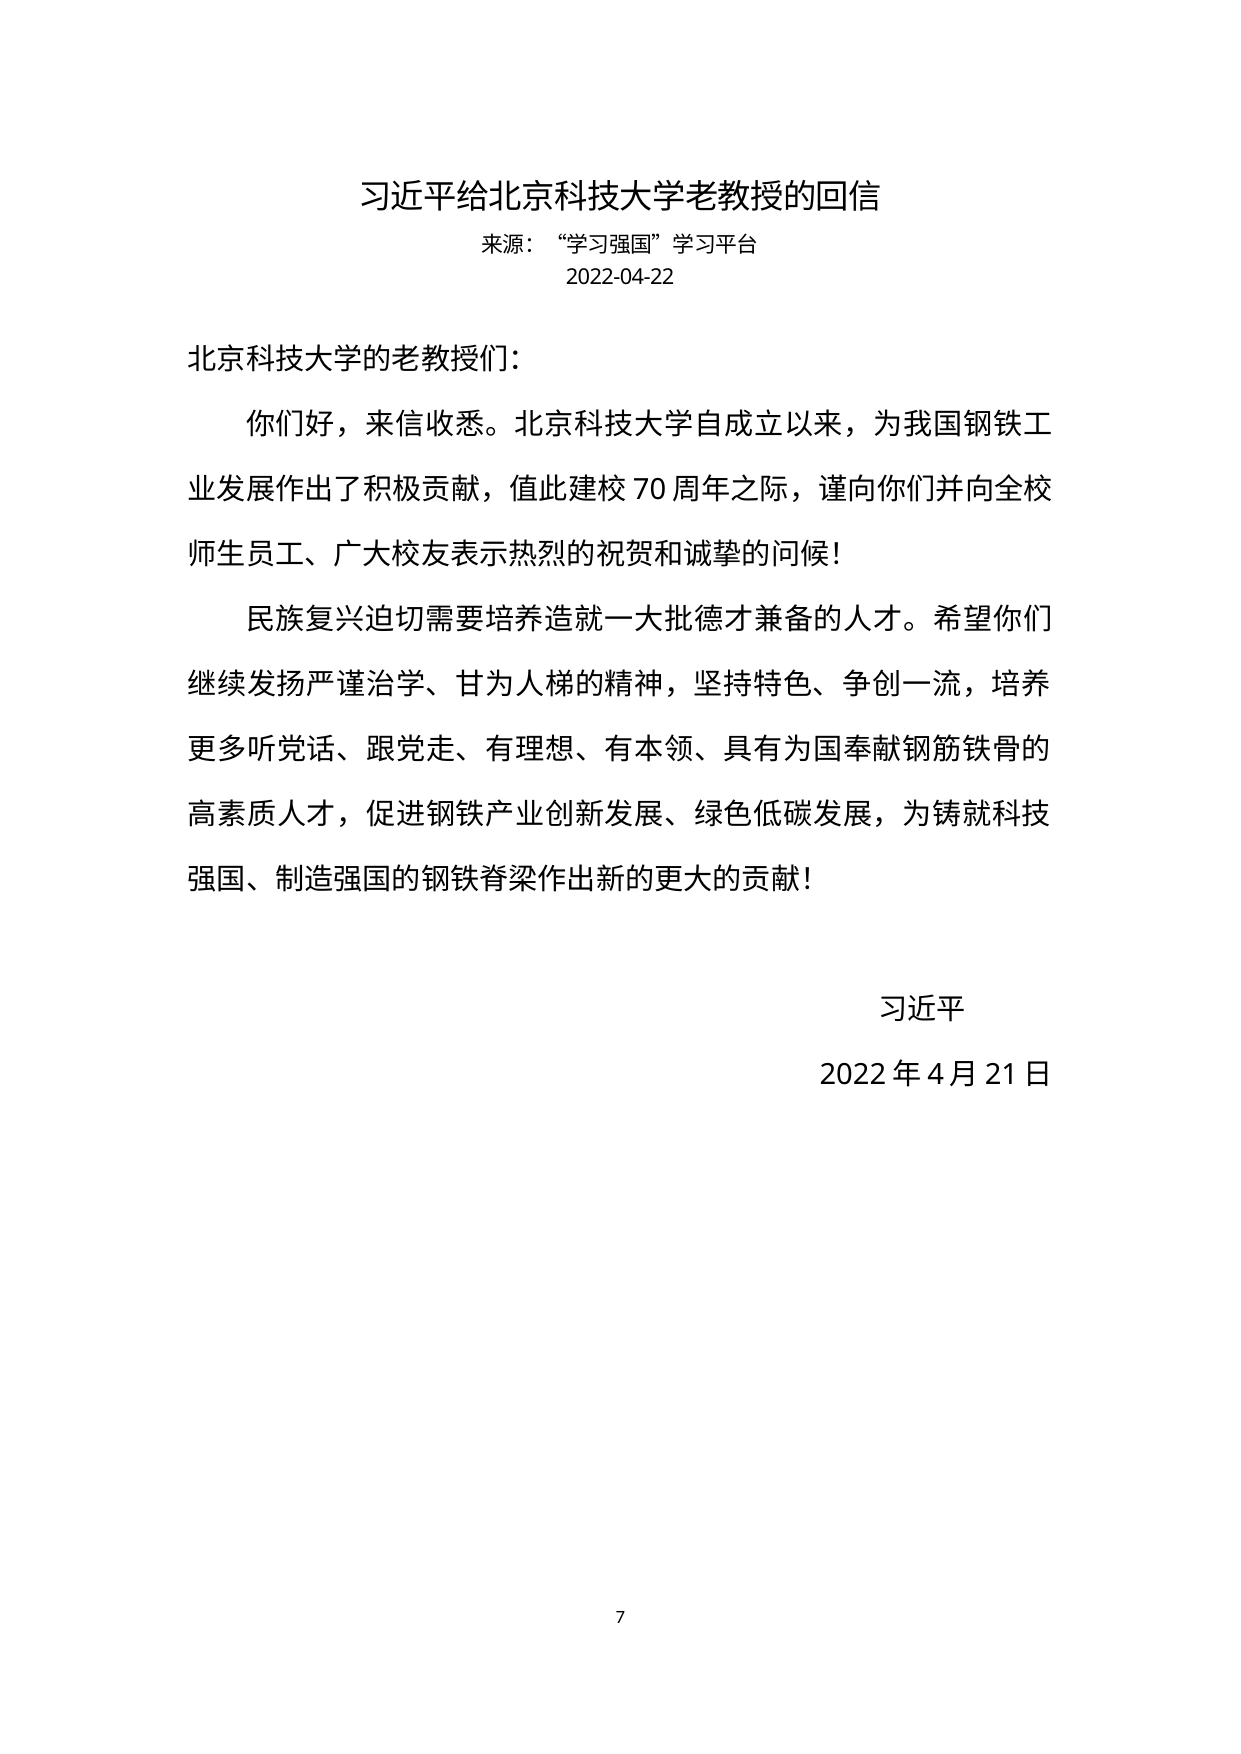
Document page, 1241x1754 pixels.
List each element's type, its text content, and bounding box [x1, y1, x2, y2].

text 民族复兴迫切需要培养造就一大批德才兼备的人才。希望你们继续发扬严谨治学、甘为人梯的精神，坚持特色、争创一流，培养更多听党话、跟党走、有理想、有本领、具有为国奉献钢筋铁骨的高素质人才，促进钢铁产业创新发展、绿色低碳发展，为铸就科技强国、制造强国的钢铁脊梁作出新的更大的贡献！ [187, 584, 1053, 909]
text 2022年4月21日 [187, 1039, 1053, 1104]
text 北京科技大学的老教授们： [187, 324, 1053, 389]
subtitle 2022-04-22 [187, 259, 1053, 292]
subtitle 来源：“学习强国”学习平台 [187, 227, 1053, 259]
text 习近平给北京科技大学老教授的回信 [187, 162, 1053, 227]
text 习近平 [187, 974, 965, 1039]
text 你们好，来信收悉。北京科技大学自成立以来，为我国钢铁工业发展作出了积极贡献，值此建校70周年之际，谨向你们并向全校师生员工、广大校友表示热烈的祝贺和诚挚的问候！ [187, 389, 1053, 584]
